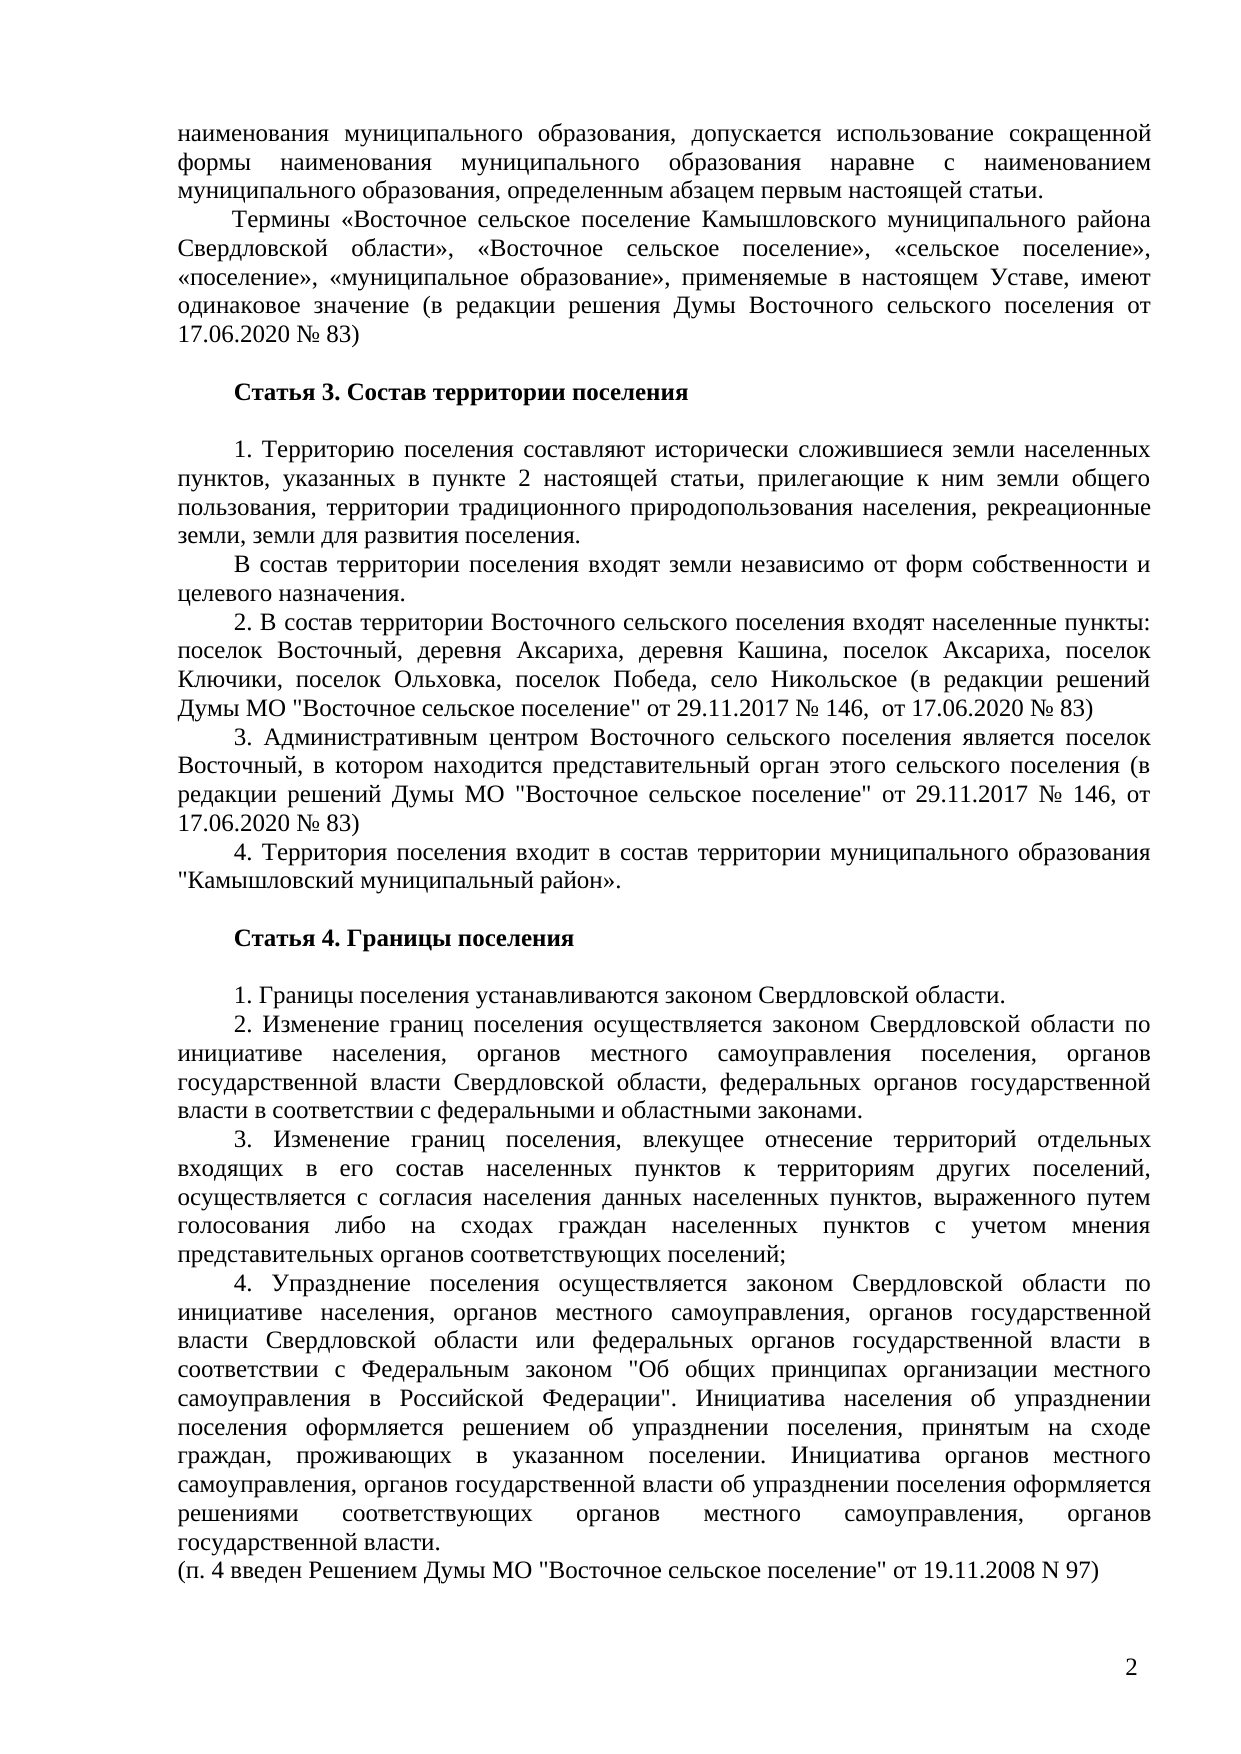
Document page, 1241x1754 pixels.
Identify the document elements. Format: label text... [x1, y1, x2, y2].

text 2. Изменение границ поселения осуществляется законом Свердловской области по инициативе населения, органов местного самоуправления поселения, органов государственной власти Свердловской области, федеральных органов государственной власти в соответствии с федеральными и областными законами. [177, 1009, 1152, 1124]
text 1. Территорию поселения составляют исторически сложившиеся земли населенных пунктов, указанных в пункте 2 настоящей статьи, прилегающие к ним земли общего пользования, территории традиционного природопользования населения, рекреационные земли, земли для развития поселения. [177, 434, 1152, 549]
text 3. Изменение границ поселения, влекущее отнесение территорий отдельных входящих в его состав населенных пунктов к территориям других поселений, осуществляется с согласия населения данных населенных пунктов, выраженного путем голосования либо на сходах граждан населенных пунктов с учетом мнения представительных органов соответствующих поселений; [177, 1124, 1152, 1268]
text 2. В состав территории Восточного сельского поселения входят населенные пункты: поселок Восточный, деревня Аксариха, деревня Кашина, поселок Аксариха, поселок Ключики, поселок Ольховка, поселок Победа, село Никольское (в редакции решений Думы МО "Восточное сельское поселение" от 29.11.2017 № 146, от 17.06.2020 № 83) [177, 607, 1152, 722]
list Статья 4. Границы поселения [177, 923, 1152, 952]
list Статья 3. Состав территории поселения [177, 377, 1152, 406]
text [177, 118, 1152, 204]
text 1. Границы поселения устанавливаются законом Свердловской области. [177, 981, 1152, 1009]
text 4. Упразднение поселения осуществляется законом Свердловской области по инициативе населения, органов местного самоуправления, органов государственной власти Свердловской области или федеральных органов государственной власти в соответствии с Федеральным законом "Об общих принципах организации местного самоуправления в Российской Федерации". Инициатива населения об упразднении поселения оформляется решением об упразднении поселения, принятым на сходе граждан, проживающих в указанном поселении. Инициатива органов местного самоуправления, органов государственной власти об упразднении поселения оформляется решениями соответствующих органов местного самоуправления, органов государственной власти. [177, 1268, 1152, 1556]
text 3. Административным центром Восточного сельского поселения является поселок Восточный, в котором находится представительный орган этого сельского поселения (в редакции решений Думы МО "Восточное сельское поселение" от 29.11.2017 № 146, от 17.06.2020 № 83) [177, 722, 1152, 837]
text (п. 4 введен Решением Думы МО "Восточное сельское поселение" от 19.11.2008 N 97) [177, 1556, 1152, 1584]
text Термины «Восточное сельское поселение Камышловского муниципального района Свердловской области», «Восточное сельское поселение», «сельское поселение», «поселение», «муниципальное образование», применяемые в настоящем Уставе, имеют одинаковое значение (в редакции решения Думы Восточного сельского поселения от 17.06.2020 № 83) [177, 204, 1152, 348]
text В состав территории поселения входят земли независимо от форм собственности и целевого назначения. [177, 549, 1152, 607]
text 4. Территория поселения входит в состав территории муниципального образования "Камышловский муниципальный район». [177, 837, 1152, 894]
